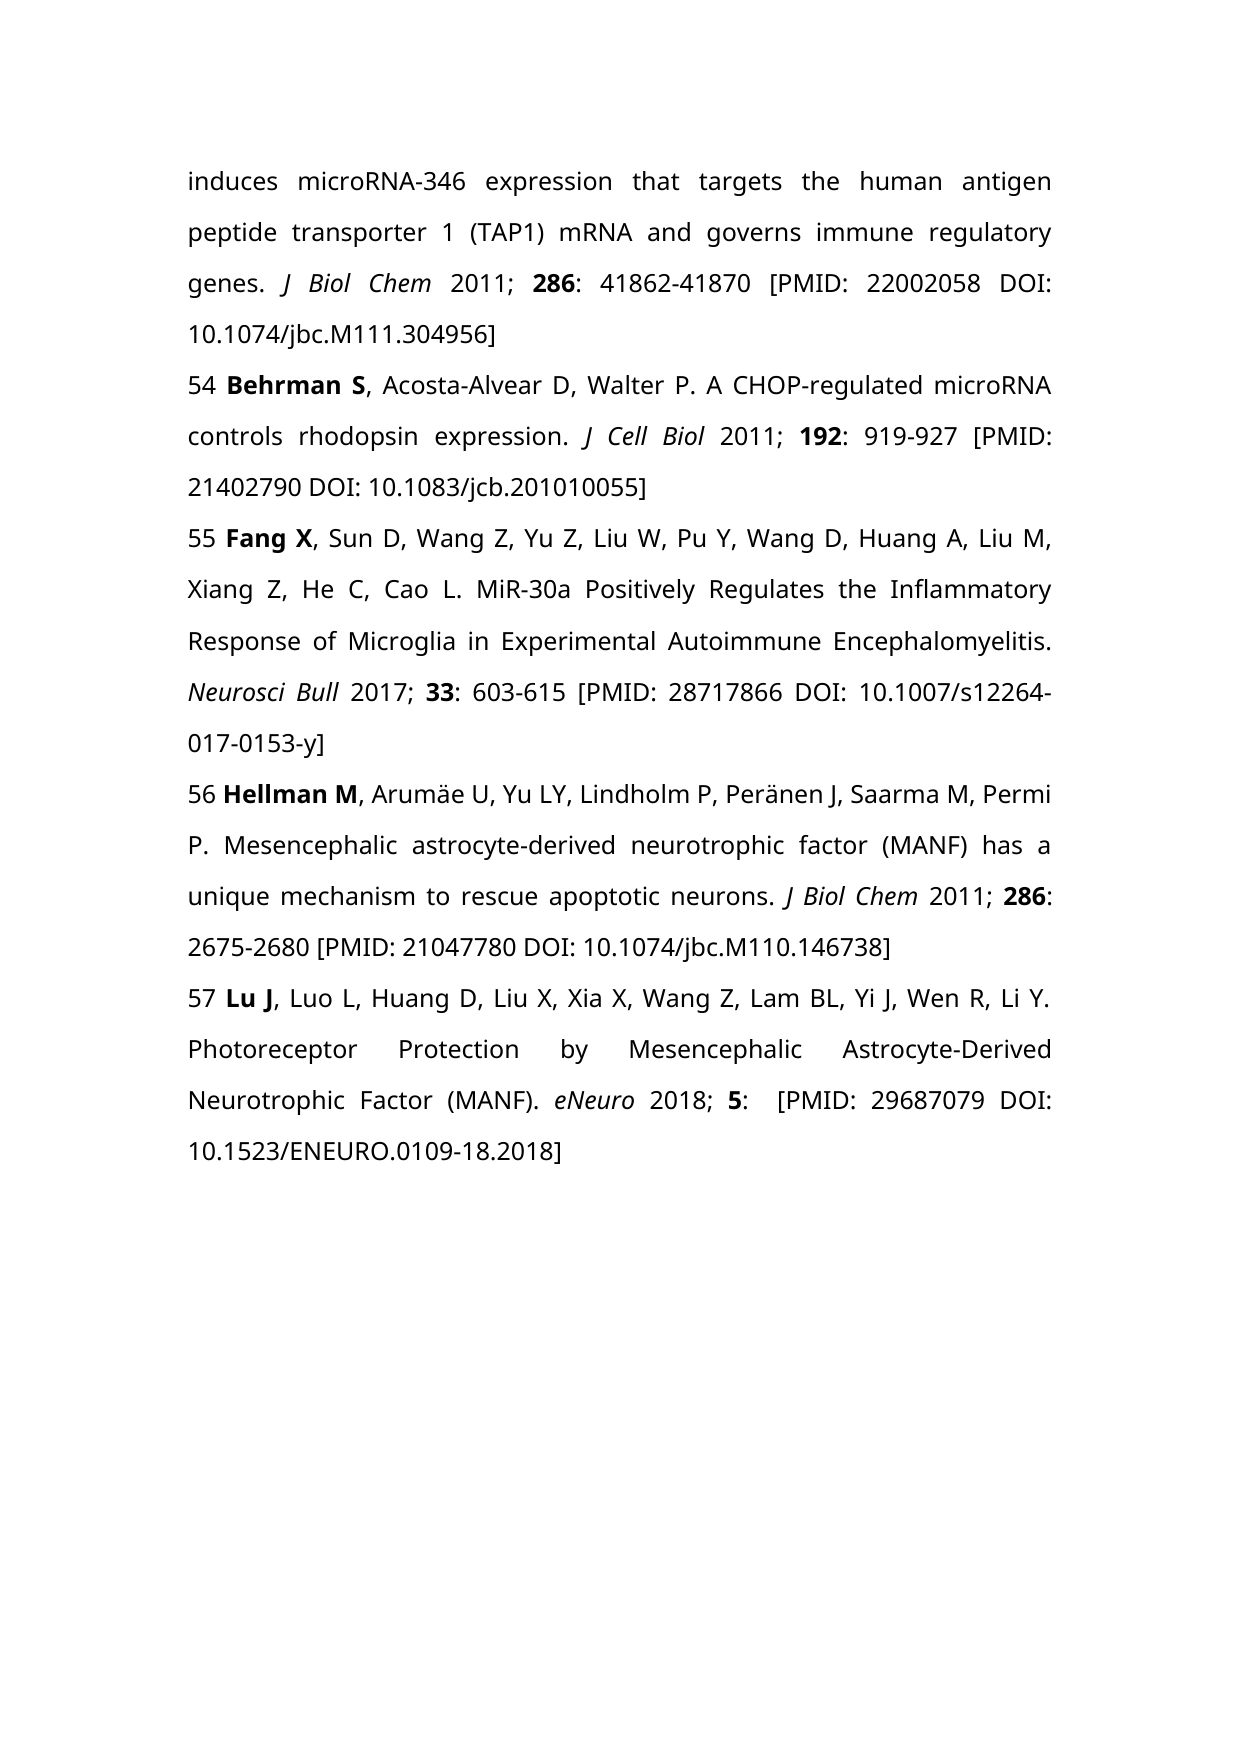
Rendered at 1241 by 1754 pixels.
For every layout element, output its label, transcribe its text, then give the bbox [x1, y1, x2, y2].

text 54 Behrman S, Acosta-Alvear D, Walter P. A CHOP-regulated microRNA controls rhodopsin expression. J Cell Biol 2011; 192: 919-927 [PMID: 21402790 DOI: 10.1083/jcb.201010055] [187, 368, 1053, 504]
text 57 Lu J, Luo L, Huang D, Liu X, Xia X, Wang Z, Lam BL, Yi J, Wen R, Li Y. Photoreceptor Protection by Mesencephalic Astrocyte-Derived Neurotrophic Factor (MANF). eNeuro 2018; 5: [PMID: 29687079 DOI: 10.1523/ENEURO.0109-18.2018] [187, 981, 1053, 1168]
text 56 Hellman M, Arumäe U, Yu LY, Lindholm P, Peränen J, Saarma M, Permi P. Mesencephalic astrocyte-derived neurotrophic factor (MANF) has a unique mechanism to rescue apoptotic neurons. J Biol Chem 2011; 286: 2675-2680 [PMID: 21047780 DOI: 10.1074/jbc.M110.146738] [187, 776, 1053, 963]
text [187, 164, 1053, 351]
text 55 Fang X, Sun D, Wang Z, Yu Z, Liu W, Pu Y, Wang D, Huang A, Liu M, Xiang Z, He C, Cao L. MiR-30a Positively Regulates the Inflammatory Response of Microglia in Experimental Autoimmune Encephalomyelitis. Neurosci Bull 2017; 33: 603-615 [PMID: 28717866 DOI: 10.1007/s12264-017-0153-y] [187, 521, 1053, 759]
